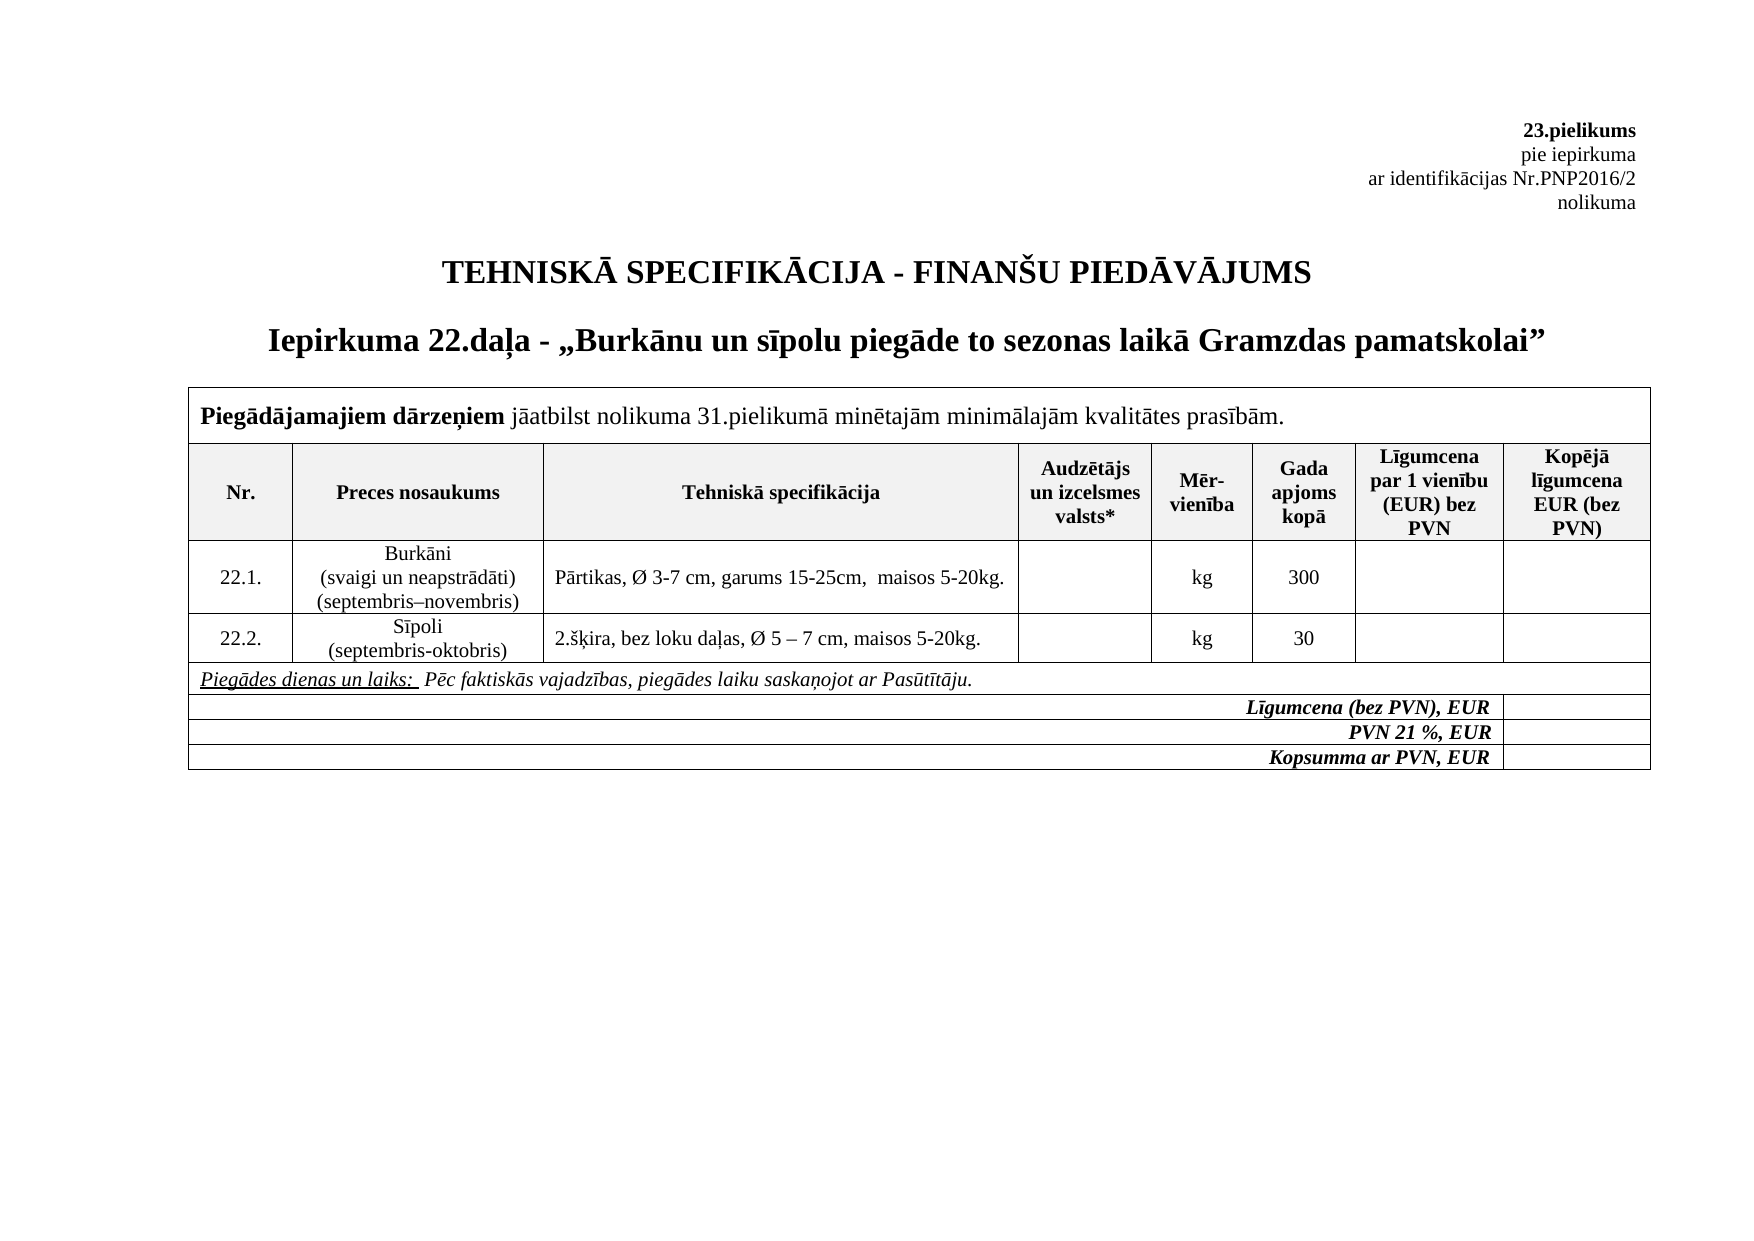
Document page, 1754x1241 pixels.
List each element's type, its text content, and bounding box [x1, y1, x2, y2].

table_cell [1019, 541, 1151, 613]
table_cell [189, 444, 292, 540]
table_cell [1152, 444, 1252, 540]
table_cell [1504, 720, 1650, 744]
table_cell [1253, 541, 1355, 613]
text 23.pielikums [118, 118, 1636, 142]
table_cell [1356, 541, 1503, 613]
text Iepirkuma 22.daļa - „Burkānu un sīpolu piegāde to sezonas laikā Gramzdas pamatskolai” [118, 320, 1636, 358]
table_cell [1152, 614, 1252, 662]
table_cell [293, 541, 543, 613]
text nolikuma [118, 190, 1636, 214]
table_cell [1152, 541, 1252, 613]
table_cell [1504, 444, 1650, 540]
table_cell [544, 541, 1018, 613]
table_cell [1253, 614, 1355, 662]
text TEHNISKĀ SPECIFIKĀCIJA - FINANŠU PIEDĀVĀJUMS [118, 253, 1636, 291]
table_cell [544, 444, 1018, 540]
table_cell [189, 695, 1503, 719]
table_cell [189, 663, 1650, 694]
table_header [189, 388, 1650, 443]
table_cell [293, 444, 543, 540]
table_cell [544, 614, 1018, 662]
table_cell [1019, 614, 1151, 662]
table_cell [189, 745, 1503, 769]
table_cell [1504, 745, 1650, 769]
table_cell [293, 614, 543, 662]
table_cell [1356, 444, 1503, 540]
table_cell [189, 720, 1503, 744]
text ar identifikācijas Nr.PNP2016/2 [118, 166, 1636, 190]
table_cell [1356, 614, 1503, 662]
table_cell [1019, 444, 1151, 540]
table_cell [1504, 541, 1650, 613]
text pie iepirkuma [118, 142, 1636, 166]
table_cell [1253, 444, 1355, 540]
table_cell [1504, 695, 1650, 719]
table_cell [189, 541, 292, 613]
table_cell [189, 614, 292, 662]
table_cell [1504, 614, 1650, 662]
